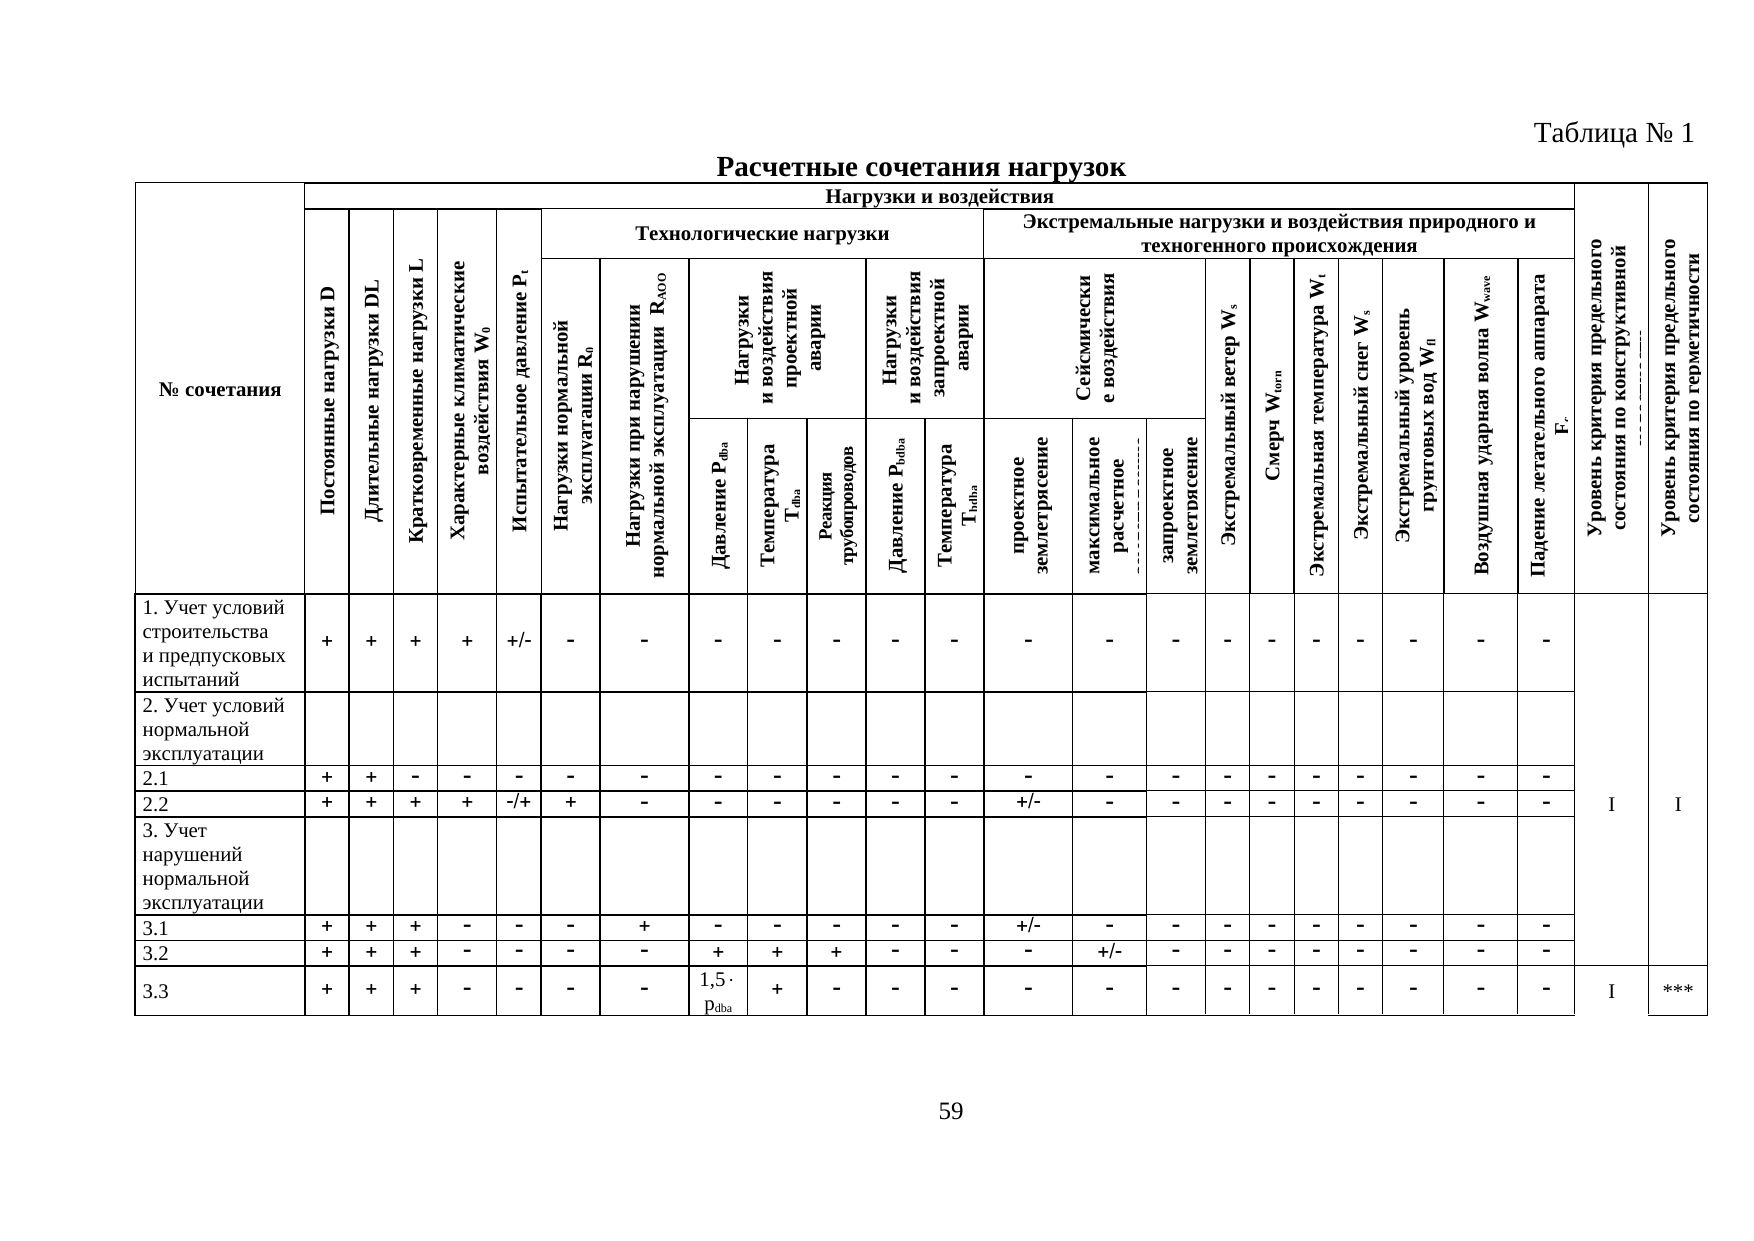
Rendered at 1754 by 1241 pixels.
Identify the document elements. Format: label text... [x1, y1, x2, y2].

table_cell Нагрузки и воздействия проектной аварии [690, 259, 865, 417]
table_cell [1444, 766, 1517, 790]
table_cell [1575, 691, 1648, 765]
table_cell [394, 916, 437, 939]
table_cell [808, 595, 865, 691]
table_cell [690, 916, 747, 939]
table_cell [1383, 692, 1443, 765]
table_cell [748, 693, 806, 765]
table_cell [1339, 692, 1382, 765]
table_cell [1518, 766, 1574, 790]
table_cell [1339, 791, 1382, 816]
table_cell [1206, 941, 1249, 965]
table_cell [867, 967, 924, 1015]
table_cell [306, 916, 348, 939]
table_cell [808, 693, 865, 765]
table_cell [748, 766, 806, 790]
table_cell [1147, 817, 1205, 914]
table_cell [748, 792, 806, 816]
table_cell Воздушная ударная волна Wwave [1445, 259, 1517, 593]
table_cell [867, 693, 924, 765]
table_cell [748, 595, 806, 691]
table_cell [542, 766, 599, 790]
table_cell [1339, 594, 1382, 691]
table_cell [985, 916, 1072, 939]
table_cell [1383, 966, 1444, 1015]
table_cell Реакция трубопроводов Fdba [808, 419, 865, 593]
table_cell Экстремальная температура Wt [1295, 259, 1338, 593]
table_cell [867, 818, 924, 914]
table_cell [601, 818, 688, 914]
table_cell [306, 693, 348, 765]
table_cell [808, 766, 865, 790]
table_cell [926, 595, 983, 691]
table_cell Экстремальный снег Ws [1339, 259, 1382, 593]
table_cell Кратковременные нагрузки L [394, 210, 437, 593]
table_cell [1147, 915, 1205, 939]
table_cell [1339, 817, 1382, 914]
table_cell [1649, 940, 1707, 965]
table_cell [867, 916, 924, 939]
table_cell Нагрузки и воздействия запроектной аварии [867, 259, 983, 417]
table_cell [1575, 594, 1648, 691]
table_cell [985, 693, 1072, 765]
table_header № сочетания [136, 183, 304, 593]
table_cell [690, 693, 747, 765]
table_cell [601, 595, 688, 691]
table_cell [306, 595, 348, 691]
table_cell [438, 693, 496, 765]
table_cell запроектное землетрясение [1147, 419, 1205, 593]
table_cell [542, 941, 599, 965]
table_cell максимальное расчетное землетрясение [1073, 419, 1146, 593]
table_cell [394, 818, 437, 914]
table_cell [808, 941, 865, 965]
table_cell [1250, 941, 1294, 965]
table_cell 3.3 [136, 967, 304, 1015]
table_cell [985, 967, 1072, 1015]
table_cell [1444, 692, 1517, 765]
table_cell [748, 941, 806, 965]
table_cell [926, 967, 983, 1015]
table_cell [497, 967, 540, 1015]
table_cell Экстремальные нагрузки и воздействия природного и техногенного происхождения [984, 210, 1574, 257]
table_cell [438, 818, 496, 914]
table_cell [1294, 966, 1338, 1015]
table_cell [1250, 766, 1294, 790]
table_cell [867, 941, 924, 965]
table_cell [1518, 915, 1574, 939]
table_cell [601, 766, 688, 790]
table_cell 2.1 [136, 766, 304, 790]
table_cell [306, 766, 348, 790]
table_cell [1339, 941, 1382, 965]
table_cell [926, 941, 983, 965]
table_cell [1295, 692, 1338, 765]
table_cell [1250, 692, 1294, 765]
table_cell [1250, 594, 1294, 691]
table_header Нагрузки и воздействия [305, 184, 1574, 208]
table_cell I [1575, 966, 1648, 1015]
table_cell [1206, 692, 1249, 765]
table_cell Экстремальный уровень грунтовых вод Wfl [1383, 259, 1443, 593]
table_cell [985, 792, 1072, 816]
table_cell [1250, 817, 1294, 914]
table_cell [1338, 966, 1383, 1015]
table_cell [748, 916, 806, 939]
table_cell проектное землетрясение [985, 419, 1072, 593]
table_cell [1444, 817, 1517, 914]
table_cell [601, 941, 688, 965]
table_cell [306, 792, 348, 816]
table_cell [1147, 766, 1205, 790]
table_cell [1444, 791, 1517, 816]
table_cell 3.1 [136, 916, 304, 939]
table_cell [1444, 941, 1517, 965]
table_cell [1205, 966, 1250, 1015]
table_cell [1575, 765, 1648, 790]
table_cell [1147, 941, 1205, 965]
table_cell [1147, 966, 1205, 1015]
table_cell [1649, 594, 1707, 691]
table_cell [985, 941, 1072, 965]
table_cell [867, 595, 924, 691]
table_cell [438, 595, 496, 691]
table_cell [1295, 766, 1338, 790]
table_cell [1147, 692, 1205, 765]
table_cell Экстремальный ветер Ws [1206, 259, 1249, 593]
table_cell [601, 916, 688, 939]
table_cell Характерные климатические воздействия W0 [438, 210, 496, 593]
table_cell [394, 967, 437, 1015]
table_cell Температура Tbdba [926, 419, 983, 593]
table_cell [1295, 594, 1338, 691]
table_cell [542, 967, 599, 1015]
table_cell [350, 818, 393, 914]
table_cell Испытательное давление Pt [497, 210, 541, 593]
table_cell [306, 941, 348, 965]
text Таблица № 1 [148, 115, 1695, 149]
table_cell [542, 792, 599, 816]
table_cell [1518, 594, 1574, 691]
table_cell [394, 941, 437, 965]
table_cell [1073, 693, 1146, 765]
table_cell [601, 792, 688, 816]
table_cell [497, 693, 540, 765]
table_cell [497, 916, 540, 939]
table_cell [867, 792, 924, 816]
table_cell I [1575, 790, 1648, 816]
table_cell [985, 818, 1072, 914]
table_cell 3.2 [136, 941, 304, 965]
table_cell [985, 595, 1072, 691]
table_cell [1073, 792, 1146, 816]
table_cell [1206, 791, 1249, 816]
table_cell [926, 916, 983, 939]
table_cell [808, 967, 865, 1015]
table_cell [350, 941, 393, 965]
table_cell [1649, 816, 1707, 914]
table_cell [497, 792, 540, 816]
table_cell [438, 916, 496, 939]
table_cell [350, 766, 393, 790]
table_cell [1339, 766, 1382, 790]
table_cell [926, 766, 983, 790]
table_cell [394, 595, 437, 691]
table_cell [542, 818, 599, 914]
table_cell [394, 766, 437, 790]
table_cell [1073, 818, 1146, 914]
table_cell [350, 693, 393, 765]
table_cell Нагрузки нормальной эксплуатации R0 [542, 259, 599, 593]
table_cell Сейсмические воздействия [985, 259, 1205, 417]
table_cell Давление Рbdba [867, 419, 924, 593]
table_cell [926, 693, 983, 765]
table_cell [1518, 941, 1574, 965]
table_cell 1,5 рdba [690, 967, 747, 1015]
table_cell [601, 693, 688, 765]
table_cell [1649, 765, 1707, 790]
table_cell [438, 792, 496, 816]
table_cell [497, 941, 540, 965]
table_cell [497, 818, 540, 914]
table_cell [690, 941, 747, 965]
table_cell [1295, 817, 1338, 914]
table_header Уровень критерия предельного состояния по конструктивной целостности [1575, 184, 1648, 593]
table_cell [926, 792, 983, 816]
table_cell [350, 792, 393, 816]
table_cell [985, 766, 1072, 790]
table_cell [1383, 766, 1443, 790]
table_cell 2.2 [136, 792, 304, 816]
table_cell [497, 595, 540, 691]
table_cell [1575, 816, 1648, 914]
table_cell Длительные нагрузки DL [350, 210, 393, 593]
table_cell [1444, 594, 1517, 691]
table_cell [808, 916, 865, 939]
table_cell [690, 595, 747, 691]
table_cell [1206, 766, 1249, 790]
table_cell 3. Учет нарушений нормальной эксплуатации [136, 818, 304, 914]
table_cell [1575, 914, 1648, 939]
table_cell [394, 693, 437, 765]
table_cell Технологические нагрузки [542, 209, 983, 257]
table_cell [1147, 791, 1205, 816]
table_cell [350, 967, 393, 1015]
table_cell [690, 792, 747, 816]
table_cell [1206, 915, 1249, 939]
table_cell [1250, 791, 1294, 816]
table_cell [1073, 595, 1146, 691]
table_cell [748, 818, 806, 914]
table_cell 1. Учет условий строительства и предпусковых испытаний [136, 595, 304, 691]
table_cell [306, 818, 348, 914]
table_cell [350, 595, 393, 691]
table_cell 2. Учет условий нормальной эксплуатации [136, 693, 304, 765]
table_cell [1206, 817, 1249, 914]
table_cell Температура Tdba [748, 419, 806, 593]
table_header Уровень критерия предельного состояния по герметичности [1649, 184, 1707, 593]
table_cell [867, 766, 924, 790]
table_cell *** [1648, 966, 1707, 1015]
table_cell [1575, 940, 1648, 965]
table_cell [1518, 966, 1574, 1015]
table_cell [1147, 594, 1205, 691]
table_cell [438, 766, 496, 790]
table_cell [350, 916, 393, 939]
table_cell [438, 941, 496, 965]
table_cell [1383, 791, 1443, 816]
table_cell Падение летательного аппарата Fc [1519, 259, 1574, 593]
table_cell [808, 792, 865, 816]
table_cell Давление Pdba [690, 419, 747, 593]
table_cell [1444, 966, 1518, 1015]
table_cell [542, 916, 599, 939]
table_cell [690, 766, 747, 790]
table_cell [1206, 594, 1249, 691]
table_cell [438, 967, 496, 1015]
table_cell [1073, 967, 1146, 1015]
table_cell [1295, 941, 1338, 965]
table_cell Постоянные нагрузки D [305, 210, 348, 593]
table_cell [1518, 817, 1574, 914]
table_cell [1383, 817, 1443, 914]
table_cell [1383, 594, 1443, 691]
table_cell [1073, 916, 1146, 939]
table_cell [601, 967, 688, 1015]
table_cell [1073, 941, 1146, 965]
table_cell [1649, 914, 1707, 939]
table_cell Смерч Wtorn [1251, 259, 1293, 593]
table_cell [1518, 692, 1574, 765]
table_cell [1518, 791, 1574, 816]
table_cell [926, 818, 983, 914]
table_cell [1649, 691, 1707, 765]
table_cell [542, 693, 599, 765]
table_cell Нагрузки при нарушении нормальной эксплуатации RAOO [601, 259, 688, 593]
table_cell [808, 818, 865, 914]
table_cell [1250, 966, 1294, 1015]
table_cell [1073, 766, 1146, 790]
text Расчетные сочетания нагрузок [148, 149, 1695, 182]
table_cell [690, 818, 747, 914]
table_cell I [1649, 790, 1707, 816]
table_cell [394, 792, 437, 816]
table_cell [306, 967, 348, 1015]
table_cell [748, 967, 806, 1015]
table_cell [1383, 941, 1443, 965]
table_cell [1339, 915, 1382, 939]
table_cell [1444, 915, 1517, 939]
table_cell [1250, 915, 1294, 939]
table_cell [1383, 915, 1443, 939]
table_cell [542, 595, 599, 691]
table_cell [1295, 915, 1338, 939]
table_cell [1295, 791, 1338, 816]
table_cell [497, 766, 540, 790]
